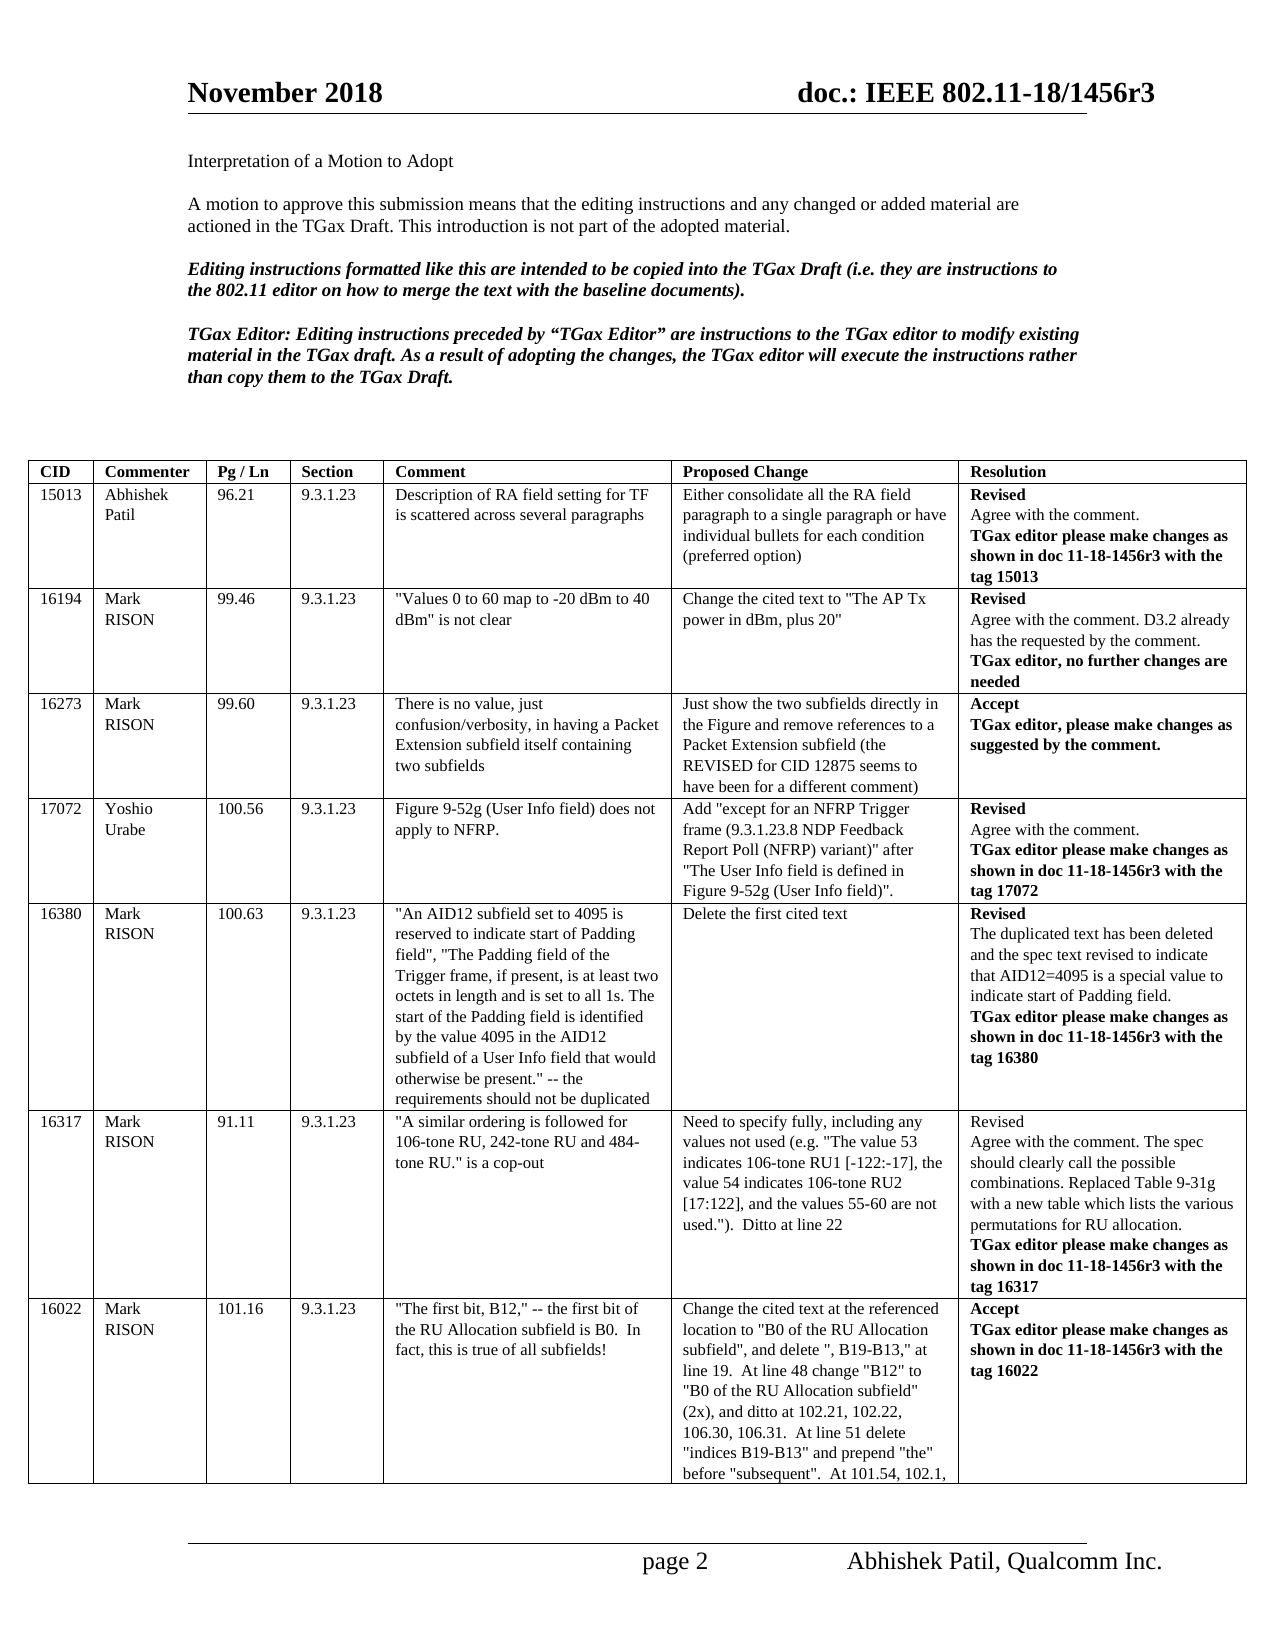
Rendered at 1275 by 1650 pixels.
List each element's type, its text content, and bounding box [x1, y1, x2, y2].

table_cell 100.63 [207, 904, 290, 1110]
table_cell Revised The duplicated text has been deleted and the spec text revised to indicate that AID12=4095 is a special value to indicate start of Padding field. TGax editor please make changes as shown in doc 11-18-1456r3 with the tag 16380 [959, 904, 1246, 1110]
table_cell 9.3.1.23 [291, 694, 383, 798]
table_cell 9.3.1.23 [291, 799, 383, 902]
table_cell 16022 [29, 1299, 93, 1483]
table_cell 9.3.1.23 [291, 1111, 383, 1298]
table_header Commenter [94, 461, 206, 483]
table_cell "Values 0 to 60 map to -20 dBm to 40 dBm" is not clear [384, 589, 671, 693]
table_cell 96.21 [207, 484, 290, 588]
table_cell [959, 1299, 1246, 1483]
table_header Section [291, 461, 383, 483]
table_cell 100.56 [207, 799, 290, 902]
table_cell 16317 [29, 1111, 93, 1298]
table_cell Mark RISON [94, 694, 206, 798]
table_cell 15013 [29, 484, 93, 588]
table_cell Revised Agree with the comment. TGax editor please make changes as shown in doc 11-18-1456r3 with the tag 15013 [959, 484, 1246, 588]
table_cell 91.11 [207, 1111, 290, 1298]
table_cell 9.3.1.23 [291, 904, 383, 1110]
table_cell 9.3.1.23 [291, 1299, 383, 1483]
table_header Resolution [959, 461, 1246, 483]
table_cell 16273 [29, 694, 93, 798]
table_cell Revised Agree with the comment. D3.2 already has the requested by the comment. TGax editor, no further changes are needed [959, 589, 1246, 693]
table_cell Revised Agree with the comment. The spec should clearly call the possible combinations. Replaced Table 9-31g with a new table which lists the various permutations for RU allocation. TGax editor please make changes as shown in doc 11-18-1456r3 with the tag 16317 [959, 1111, 1246, 1298]
table_header Pg / Ln [207, 461, 290, 483]
table_cell Need to specify fully, including any values not used (e.g. "The value 53 indicates 106-tone RU1 [-122:-17], the value 54 indicates 106-tone RU2 [17:122], and the values 55-60 are not used."). Ditto at line 22 [672, 1111, 958, 1298]
table_cell 17072 [29, 799, 93, 902]
table_header CID [29, 461, 93, 483]
table_cell 9.3.1.23 [291, 589, 383, 693]
table_cell Figure 9-52g (User Info field) does not apply to NFRP. [384, 799, 671, 902]
table_cell Delete the first cited text [672, 904, 958, 1110]
table_cell "A similar ordering is followed for 106-tone RU, 242-tone RU and 484-tone RU." is a cop-out [384, 1111, 671, 1298]
table_header Proposed Change [672, 461, 958, 483]
text TGax Editor: Editing instructions preceded by “TGax Editor” are instructions to the TGax editor to modify existing material in the TGax draft. As a result of adopting the changes, the TGax editor will execute the instructions rather than copy them to the TGax Draft. [187, 322, 1087, 387]
table_cell 9.3.1.23 [291, 484, 383, 588]
table_cell 16380 [29, 904, 93, 1110]
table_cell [384, 1299, 671, 1483]
table_cell Just show the two subfields directly in the Figure and remove references to a Packet Extension subfield (the REVISED for CID 12875 seems to have been for a different comment) [672, 694, 958, 798]
text Editing instructions formatted like this are intended to be copied into the TGax Draft (i.e. they are instructions to the 802.11 editor on how to merge the text with the baseline documents). [187, 258, 1087, 301]
table_cell 16194 [29, 589, 93, 693]
table_cell Mark RISON [94, 904, 206, 1110]
table_header Comment [384, 461, 671, 483]
table_cell Description of RA field setting for TF is scattered across several paragraphs [384, 484, 671, 588]
text Interpretation of a Motion to Adopt [187, 150, 1087, 172]
table_cell "An AID12 subfield set to 4095 is reserved to indicate start of Padding field", "The Padding field of the Trigger frame, if present, is at least two octets in length and is set to all 1s. The start of the Padding field is identified by the value 4095 in the AID12 subfield of a User Info field that would otherwise be present." -- the requirements should not be duplicated [384, 904, 671, 1110]
table_cell Abhishek Patil [94, 484, 206, 588]
table_cell Change the cited text to "The AP Tx power in dBm, plus 20" [672, 589, 958, 693]
table_cell Mark RISON [94, 1111, 206, 1298]
table_cell 99.46 [207, 589, 290, 693]
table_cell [672, 1299, 958, 1483]
table_cell Accept TGax editor, please make changes as suggested by the comment. [959, 694, 1246, 798]
table_cell 101.16 [207, 1299, 290, 1483]
table_cell Either consolidate all the RA field paragraph to a single paragraph or have individual bullets for each condition (preferred option) [672, 484, 958, 588]
table_cell Mark RISON [94, 589, 206, 693]
table_cell Mark RISON [94, 1299, 206, 1483]
table_cell There is no value, just confusion/verbosity, in having a Packet Extension subfield itself containing two subfields [384, 694, 671, 798]
table_cell Revised Agree with the comment. TGax editor please make changes as shown in doc 11-18-1456r3 with the tag 17072 [959, 799, 1246, 902]
text A motion to approve this submission means that the editing instructions and any changed or added material are actioned in the TGax Draft. This introduction is not part of the adopted material. [187, 193, 1087, 236]
table_cell Yoshio Urabe [94, 799, 206, 902]
table_cell 99.60 [207, 694, 290, 798]
table_cell Add "except for an NFRP Trigger frame (9.3.1.23.8 NDP Feedback Report Poll (NFRP) variant)" after "The User Info field is defined in Figure 9-52g (User Info field)". [672, 799, 958, 902]
